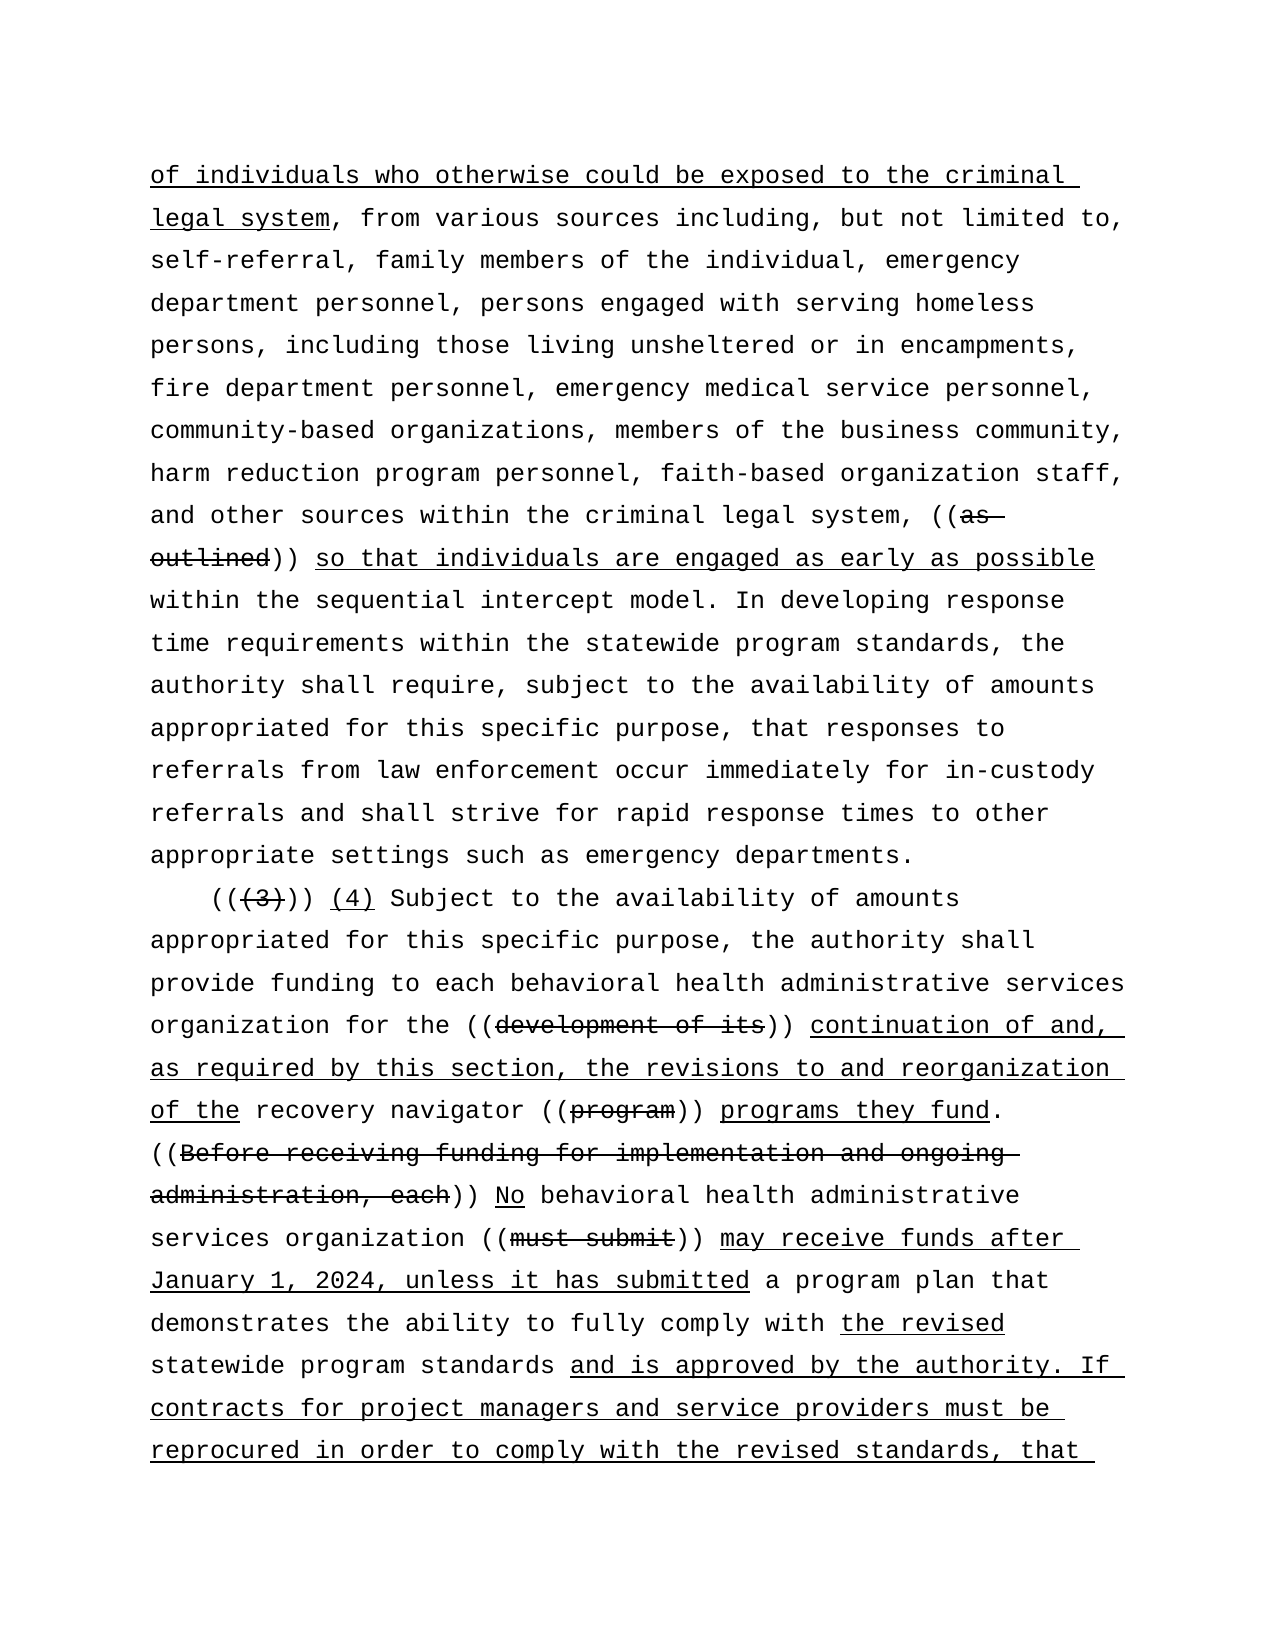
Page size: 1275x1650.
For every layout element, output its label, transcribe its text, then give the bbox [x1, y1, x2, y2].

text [150, 1080, 1125, 1467]
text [150, 150, 1125, 872]
